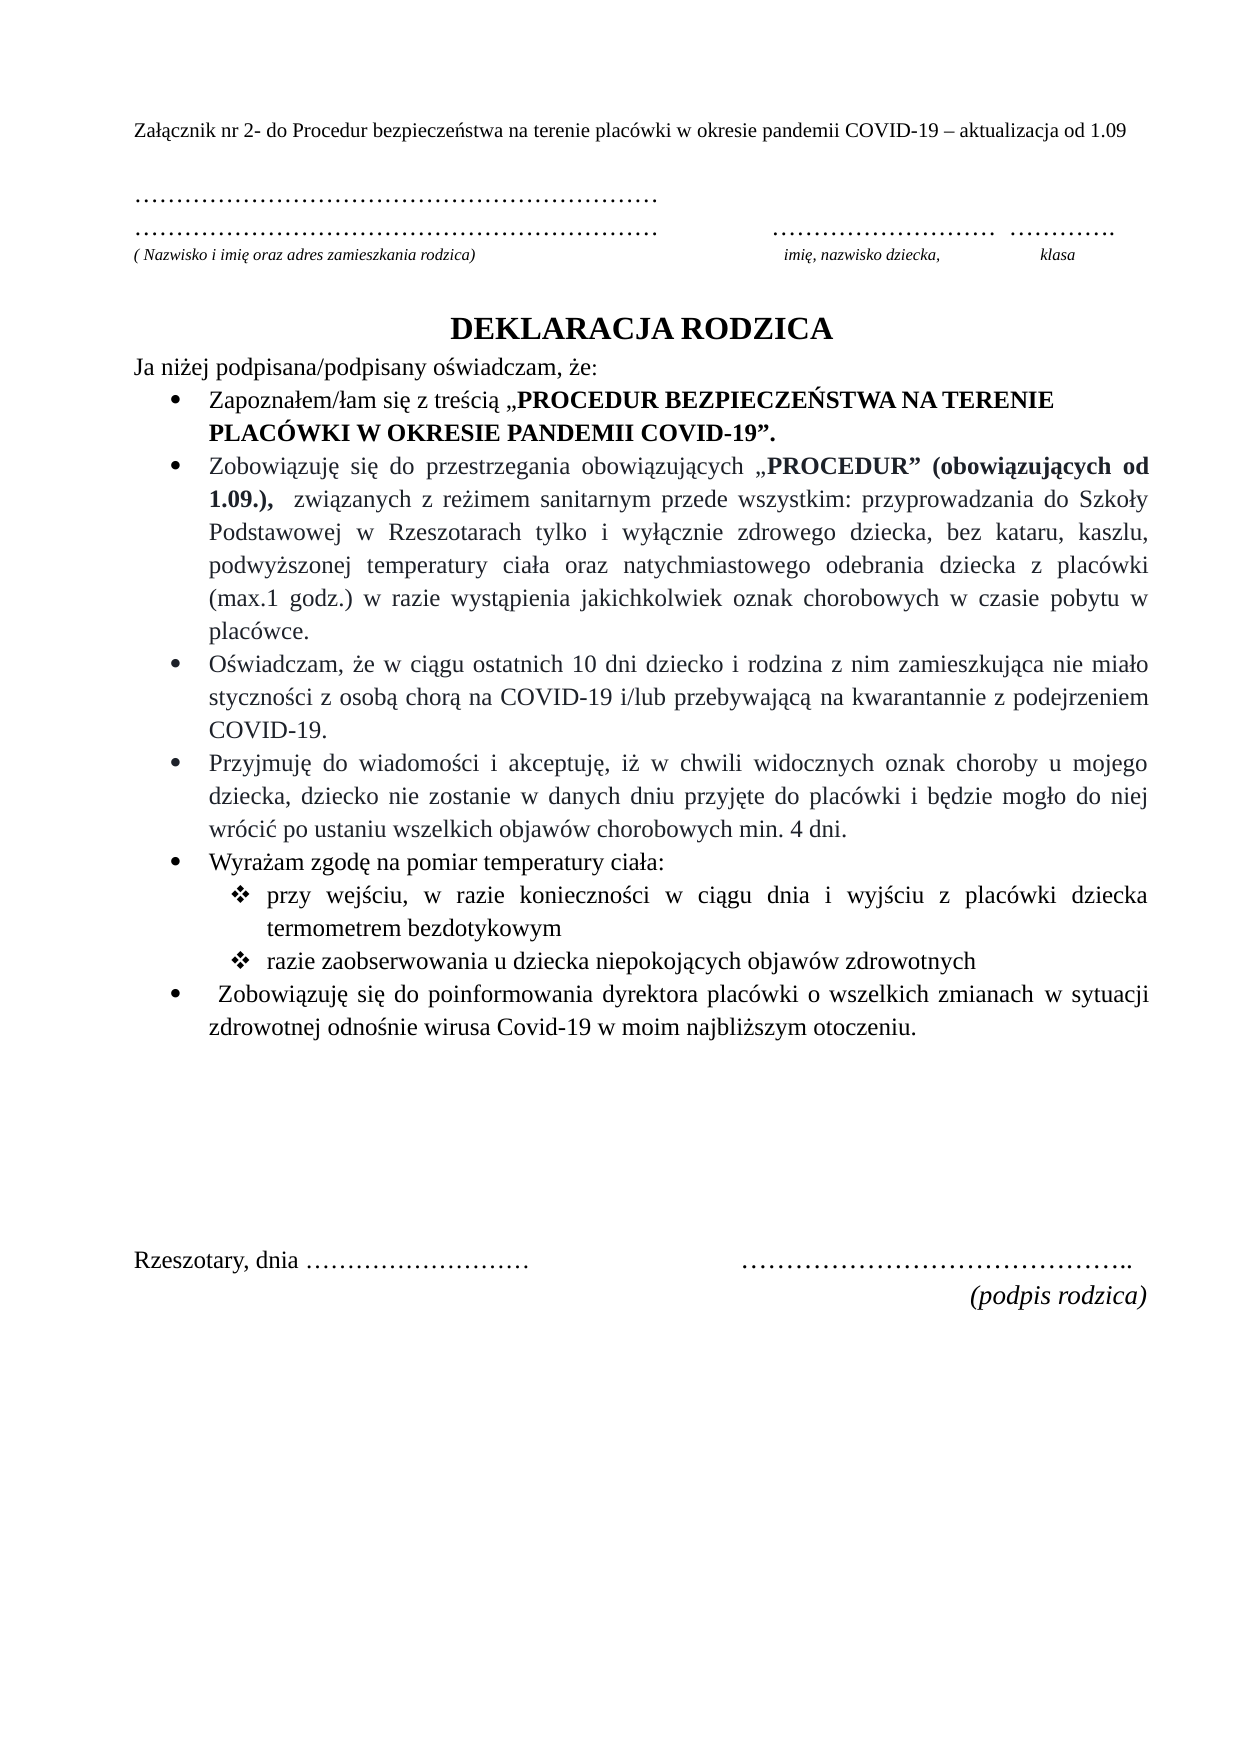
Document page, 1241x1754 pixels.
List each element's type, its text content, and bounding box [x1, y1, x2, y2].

text Ja niżej podpisana/podpisany oświadczam, że: [134, 352, 1149, 381]
list Przyjmuję do wiadomości i akceptuję, iż w chwili widocznych oznak choroby u mojego dziecka, dziecko nie zostanie w danych dniu przyjęte do placówki i będzie mogło do niej wrócić po ustaniu wszelkich objawów chorobowych min. 4 dni. [171, 748, 1149, 843]
list Oświadczam, że w ciągu ostatnich 10 dni dziecko i rodzina z nim zamieszkująca nie miało styczności z osobą chorą na COVID-19 i/lub przebywającą na kwarantannie z podejrzeniem COVID-19. [171, 649, 1149, 744]
text Załącznik nr 2- do Procedur bezpieczeństwa na terenie placówki w okresie pandemii COVID-19 – aktualizacja od 1.09 [134, 118, 1149, 142]
text ……………………………………………………… [134, 179, 1149, 207]
list Zapoznałem/łam się z treścią „PROCEDUR BEZPIECZEŃSTWA NA TERENIE [171, 385, 1149, 414]
text ……………………………………………………… ……………………… …………. [134, 212, 1149, 241]
list przy wejściu, w razie konieczności w ciągu dnia i wyjściu z placówki dziecka termometrem bezdotykowym [229, 880, 1149, 942]
list Zobowiązuję się do przestrzegania obowiązujących „PROCEDUR” (obowiązujących od 1.09.), związanych z reżimem sanitarnym przede wszystkim: przyprowadzania do Szkoły Podstawowej w Rzeszotarach tylko i wyłącznie zdrowego dziecka, bez kataru, kaszlu, podwyższonej temperatury ciała oraz natychmiastowego odebrania dziecka z placówki (max.1 godz.) w razie wystąpienia jakichkolwiek oznak chorobowych w czasie pobytu w placówce. [171, 451, 1149, 645]
list Zobowiązuję się do poinformowania dyrektora placówki o wszelkich zmianach w sytuacji zdrowotnej odnośnie wirusa Covid-19 w moim najbliższym otoczeniu. [171, 979, 1149, 1041]
text DEKLARACJA RODZICA [134, 309, 1149, 346]
text (podpis rodzica) [134, 1279, 1149, 1310]
text PLACÓWKI W OKRESIE PANDEMII COVID-19”. [209, 418, 1149, 447]
text Rzeszotary, dnia ……………………… …………………………………….. [134, 1243, 1149, 1275]
text ( Nazwisko i imię oraz adres zamieszkania rodzica) imię, nazwisko dziecka, klasa [134, 245, 1149, 264]
list Wyrażam zgodę na pomiar temperatury ciała: [171, 847, 1149, 876]
list razie zaobserwowania u dziecka niepokojących objawów zdrowotnych [229, 946, 1149, 975]
